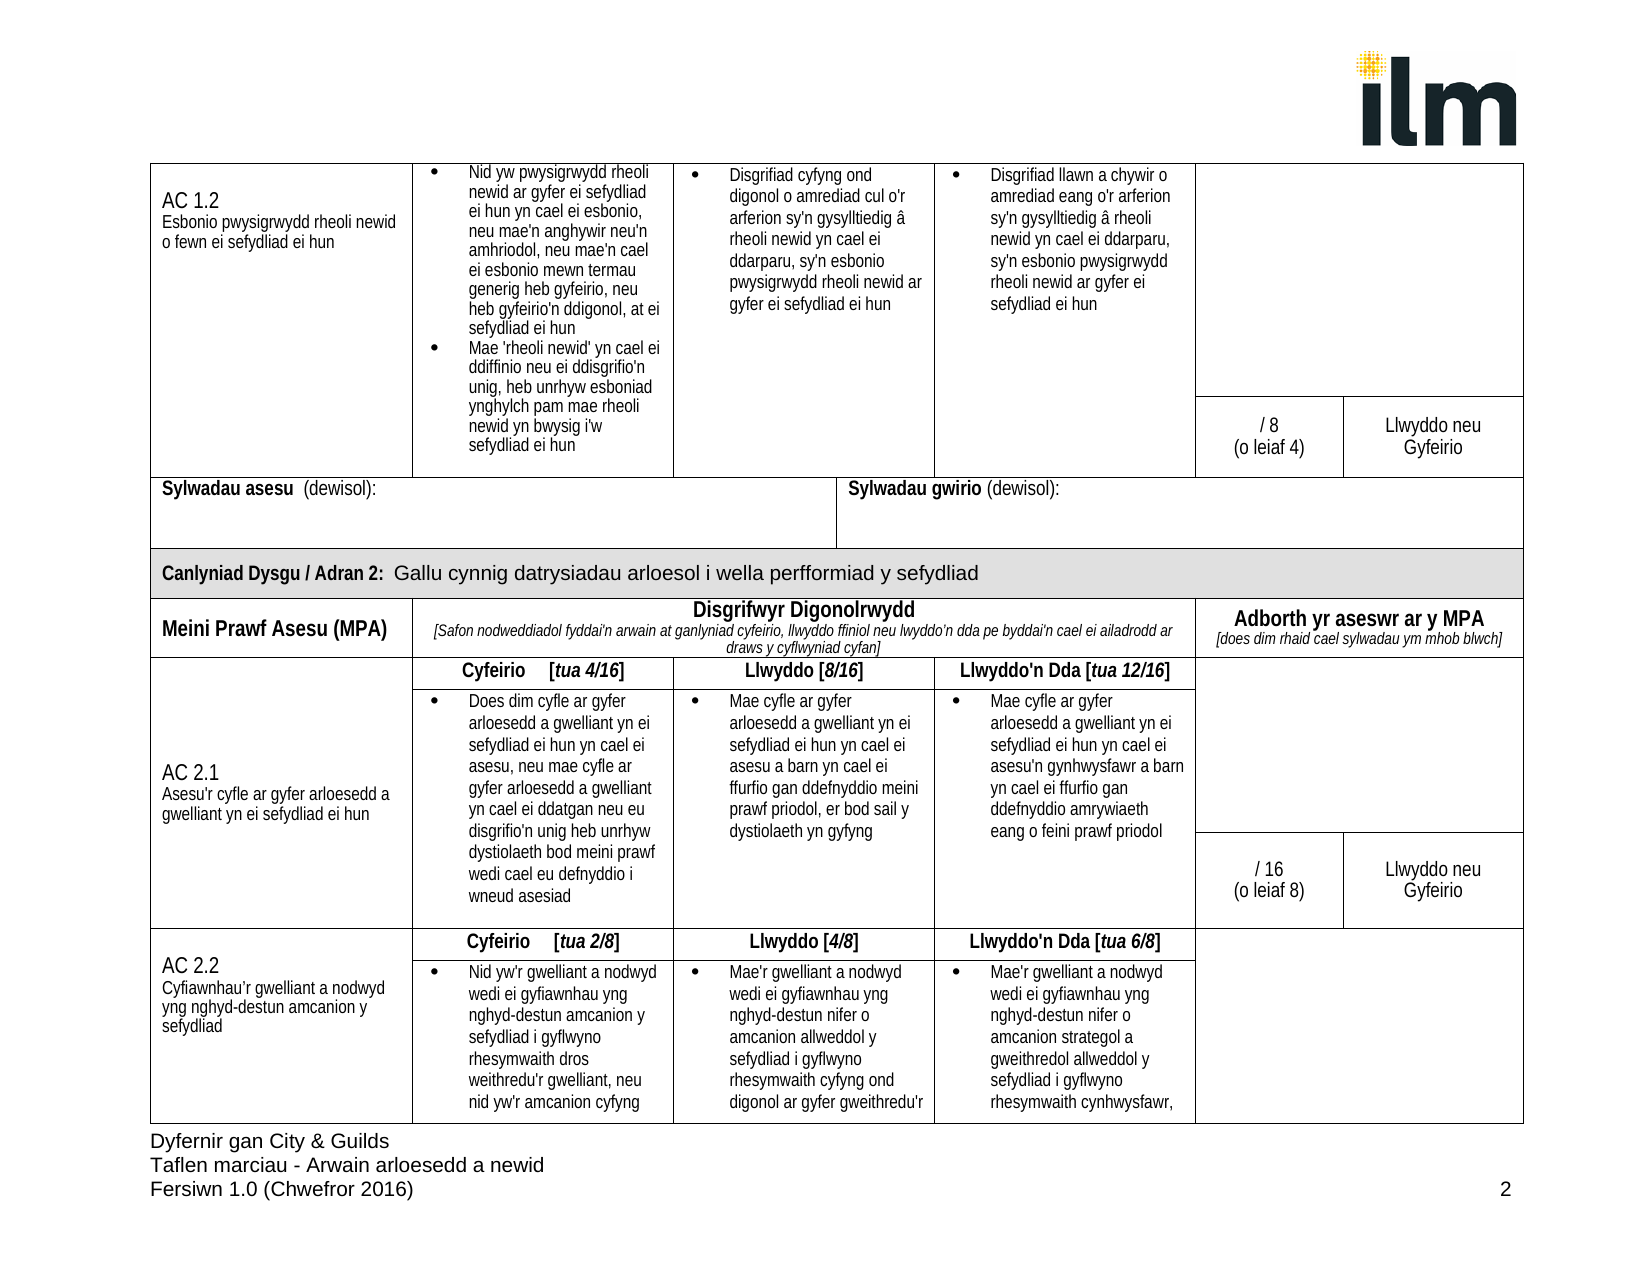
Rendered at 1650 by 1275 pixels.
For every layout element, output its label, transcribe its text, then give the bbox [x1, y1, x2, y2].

table_cell Cyfeirio [tua 4/16] [413, 658, 673, 689]
table_cell Sylwadau gwirio (dewisol): [837, 478, 1523, 548]
table_cell AC 2.1 Asesu'r cyfle ar gyfer arloesedd a gwelliant yn ei sefydliad ei hun [151, 658, 412, 928]
table_cell Llwyddo'n Dda [tua 6/8] [935, 929, 1195, 960]
table_cell Llwyddo [4/8] [674, 929, 934, 960]
table_cell Llwyddo [8/16] [674, 658, 934, 689]
table_cell Cyfeirio [tua 2/8] [413, 929, 673, 960]
table_cell [1196, 929, 1523, 1122]
table_cell Disgrifwyr Digonolrwydd [Safon nodweddiadol fyddai'n arwain at ganlyniad cyfeirio, llwyddo ffiniol neu lwyddo’n dda pe byddai'n cael ei ailadrodd ar draws y cyflwyniad cyfan] [413, 599, 1195, 657]
table_cell Llwyddo neu Gyfeirio [1344, 833, 1523, 928]
table_cell Meini Prawf Asesu (MPA) [151, 599, 412, 657]
table_cell Llwyddo'n Dda [tua 12/16] [935, 658, 1195, 689]
table_cell Nid yw pwysigrwydd rheoli newid ar gyfer ei sefydliad ei hun yn cael ei esbonio, neu mae'n anghywir neu'n amhriodol, neu mae'n cael ei esbonio mewn termau generig heb gyfeirio, neu heb gyfeirio'n ddigonol, at ei sefydliad ei hun Mae 'rheoli newid' yn cael ei ddiffinio neu ei ddisgrifio'n unig, heb unrhyw esboniad ynghylch pam mae rheoli newid yn bwysig i'w sefydliad ei hun [413, 164, 673, 477]
table_cell Adborth yr aseswr ar y MPA [does dim rhaid cael sylwadau ym mhob blwch] [1196, 599, 1523, 657]
table_cell Disgrifiad llawn a chywir o amrediad eang o'r arferion sy'n gysylltiedig â rheoli newid yn cael ei ddarparu, sy'n esbonio pwysigrwydd rheoli newid ar gyfer ei sefydliad ei hun [935, 164, 1195, 477]
table_cell [1196, 658, 1523, 832]
table_cell AC 1.2 Esbonio pwysigrwydd rheoli newid o fewn ei sefydliad ei hun [151, 164, 412, 477]
table_cell Does dim cyfle ar gyfer arloesedd a gwelliant yn ei sefydliad ei hun yn cael ei asesu, neu mae cyfle ar gyfer arloesedd a gwelliant yn cael ei ddatgan neu eu disgrifio'n unig heb unrhyw dystiolaeth bod meini prawf wedi cael eu defnyddio i wneud asesiad [413, 690, 673, 928]
table_cell AC 2.2 Cyfiawnhau’r gwelliant a nodwyd yng nghyd-destun amcanion y sefydliad [151, 929, 412, 1122]
table_cell Disgrifiad cyfyng ond digonol o amrediad cul o'r arferion sy'n gysylltiedig â rheoli newid yn cael ei ddarparu, sy'n esbonio pwysigrwydd rheoli newid ar gyfer ei sefydliad ei hun [674, 164, 934, 477]
table_cell [1196, 164, 1523, 396]
table_cell Mae cyfle ar gyfer arloesedd a gwelliant yn ei sefydliad ei hun yn cael ei asesu a barn yn cael ei ffurfio gan ddefnyddio meini prawf priodol, er bod sail y dystiolaeth yn gyfyng [674, 690, 934, 928]
table_cell Canlyniad Dysgu / Adran 2: Gallu cynnig datrysiadau arloesol i wella perfformiad y sefydliad [151, 549, 1523, 598]
table_cell Mae cyfle ar gyfer arloesedd a gwelliant yn ei sefydliad ei hun yn cael ei asesu'n gynhwysfawr a barn yn cael ei ffurfio gan ddefnyddio amrywiaeth eang o feini prawf priodol [935, 690, 1195, 928]
table_cell / 8 (o leiaf 4) [1196, 397, 1343, 477]
picture [1356, 51, 1517, 146]
table_cell Sylwadau asesu (dewisol): [151, 478, 836, 548]
table_cell Llwyddo neu Gyfeirio [1344, 397, 1523, 477]
table_cell / 16 (o leiaf 8) [1196, 833, 1343, 928]
